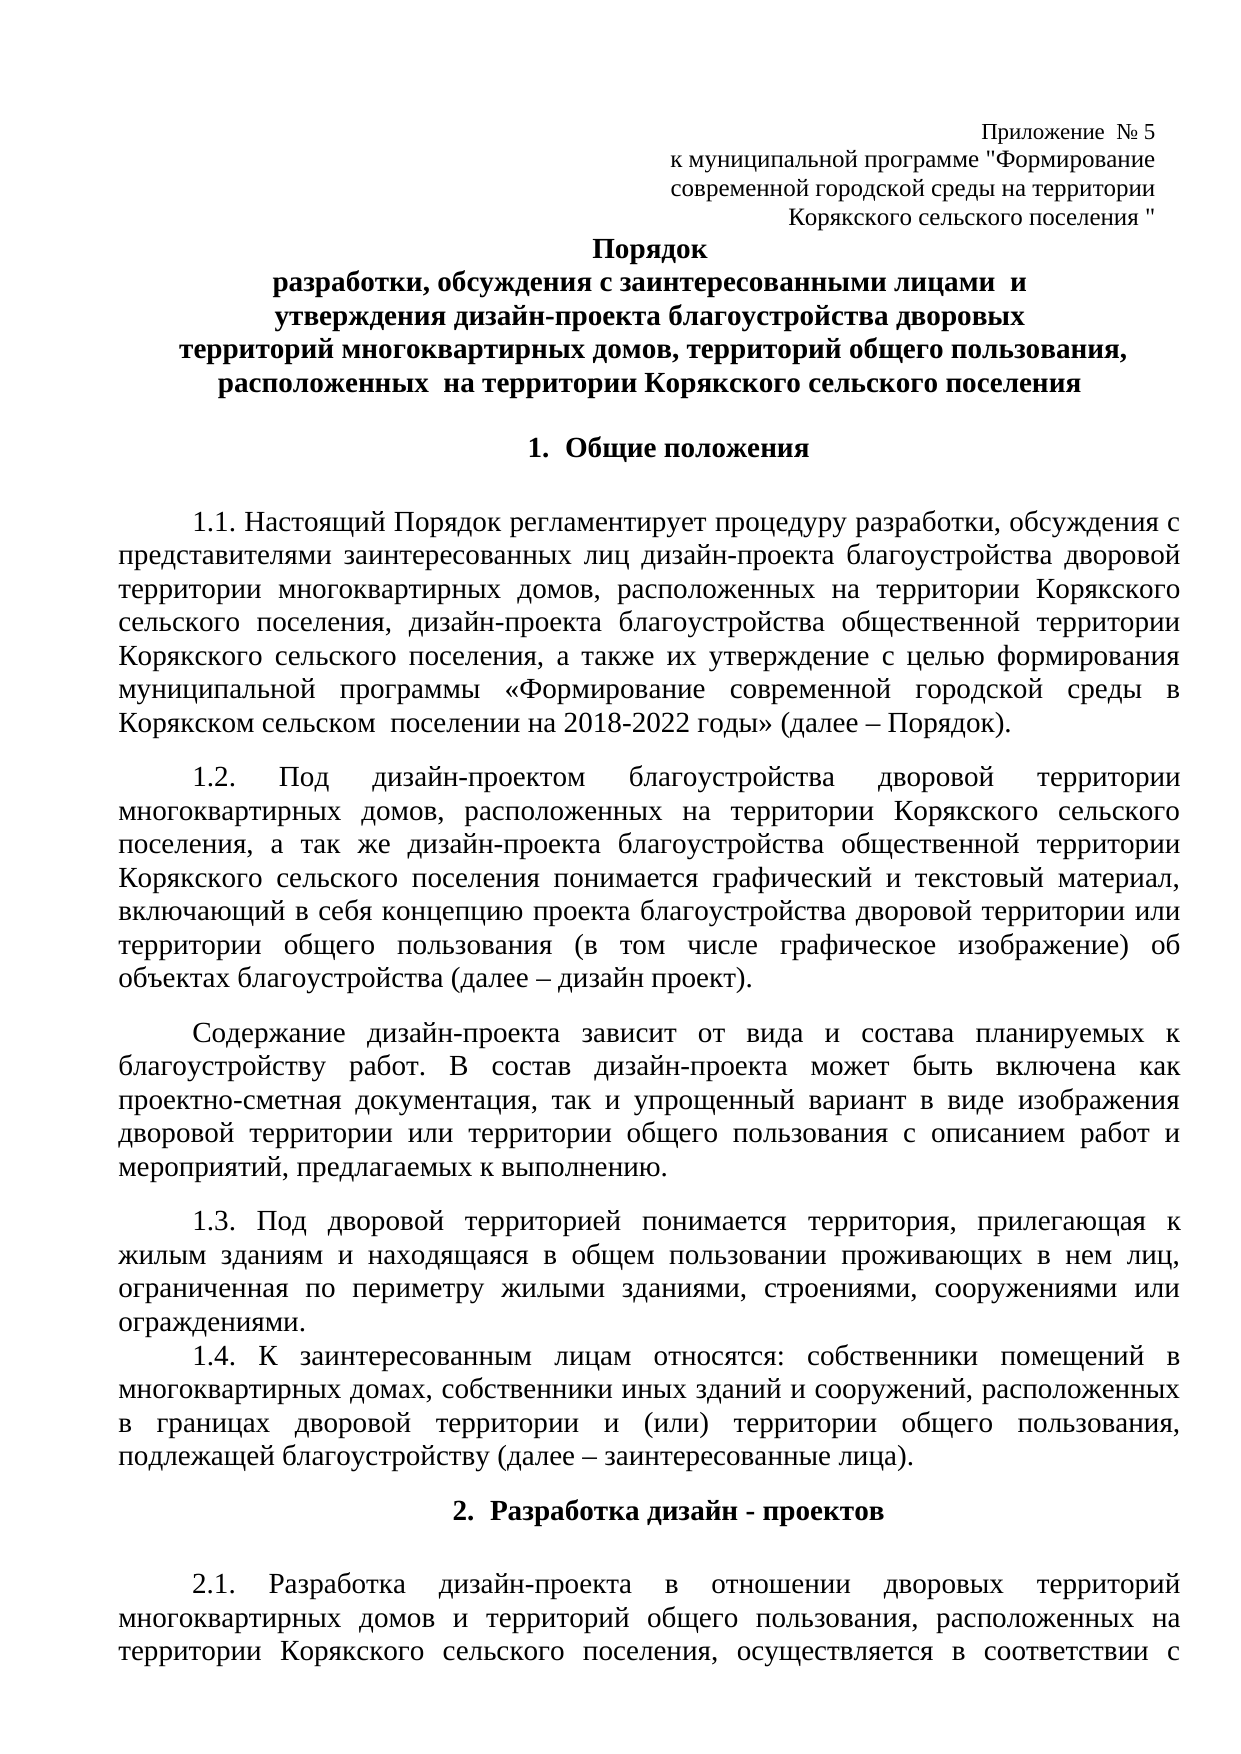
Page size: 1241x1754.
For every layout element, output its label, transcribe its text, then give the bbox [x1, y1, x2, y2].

text 1.3. Под дворовой территорией понимается территория, прилегающая к жилым зданиям и находящаяся в общем пользовании проживающих в нем лиц, ограниченная по периметру жилыми зданиями, строениями, сооружениями или ограждениями. [118, 1203, 1181, 1338]
table_header Приложение № 5 к муниципальной программе "Формирование современной городской среды на территории Корякского сельского поселения " [650, 118, 1167, 231]
text Порядок [118, 231, 1181, 264]
text 1.4. К заинтересованным лицам относятся: собственники помещений в многоквартирных домах, собственники иных зданий и сооружений, расположенных в границах дворовой территории и (или) территории общего пользования, подлежащей благоустройству (далее – заинтересованные лица). [118, 1338, 1181, 1472]
text Содержание дизайн-проекта зависит от вида и состава планируемых к благоустройству работ. В состав дизайн-проекта может быть включена как проектно-сметная документация, так и упрощенный вариант в виде изображения дворовой территории или территории общего пользования с описанием работ и мероприятий, предлагаемых к выполнению. [118, 1015, 1181, 1183]
text 1.1. Настоящий Порядок регламентирует процедуру разработки, обсуждения с представителями заинтересованных лиц дизайн-проекта благоустройства дворовой территории многоквартирных домов, расположенных на территории Корякского сельского поселения, дизайн-проекта благоустройства общественной территории Корякского сельского поселения, а также их утверждение с целью формирования муниципальной программы «Формирование современной городской среды в Корякском сельском поселении на 2018-2022 годы» (далее – Порядок). [118, 504, 1181, 738]
list Разработка дизайн - проектов [156, 1493, 1181, 1526]
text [118, 1566, 1181, 1667]
text территорий многоквартирных домов, территорий общего пользования, расположенных на территории Корякского сельского поселения [118, 331, 1181, 398]
text 1.2. Под дизайн-проектом благоустройства дворовой территории многоквартирных домов, расположенных на территории Корякского сельского поселения, а так же дизайн-проекта благоустройства общественной территории Корякского сельского поселения понимается графический и текстовый материал, включающий в себя концепцию проекта благоустройства дворовой территории или территории общего пользования (в том числе графическое изображение) об объектах благоустройства (далее – дизайн проект). [118, 759, 1181, 994]
text разработки, обсуждения с заинтересованными лицами и [118, 264, 1181, 298]
list Общие положения [156, 430, 1181, 464]
text утверждения дизайн-проекта благоустройства дворовых [118, 298, 1181, 331]
